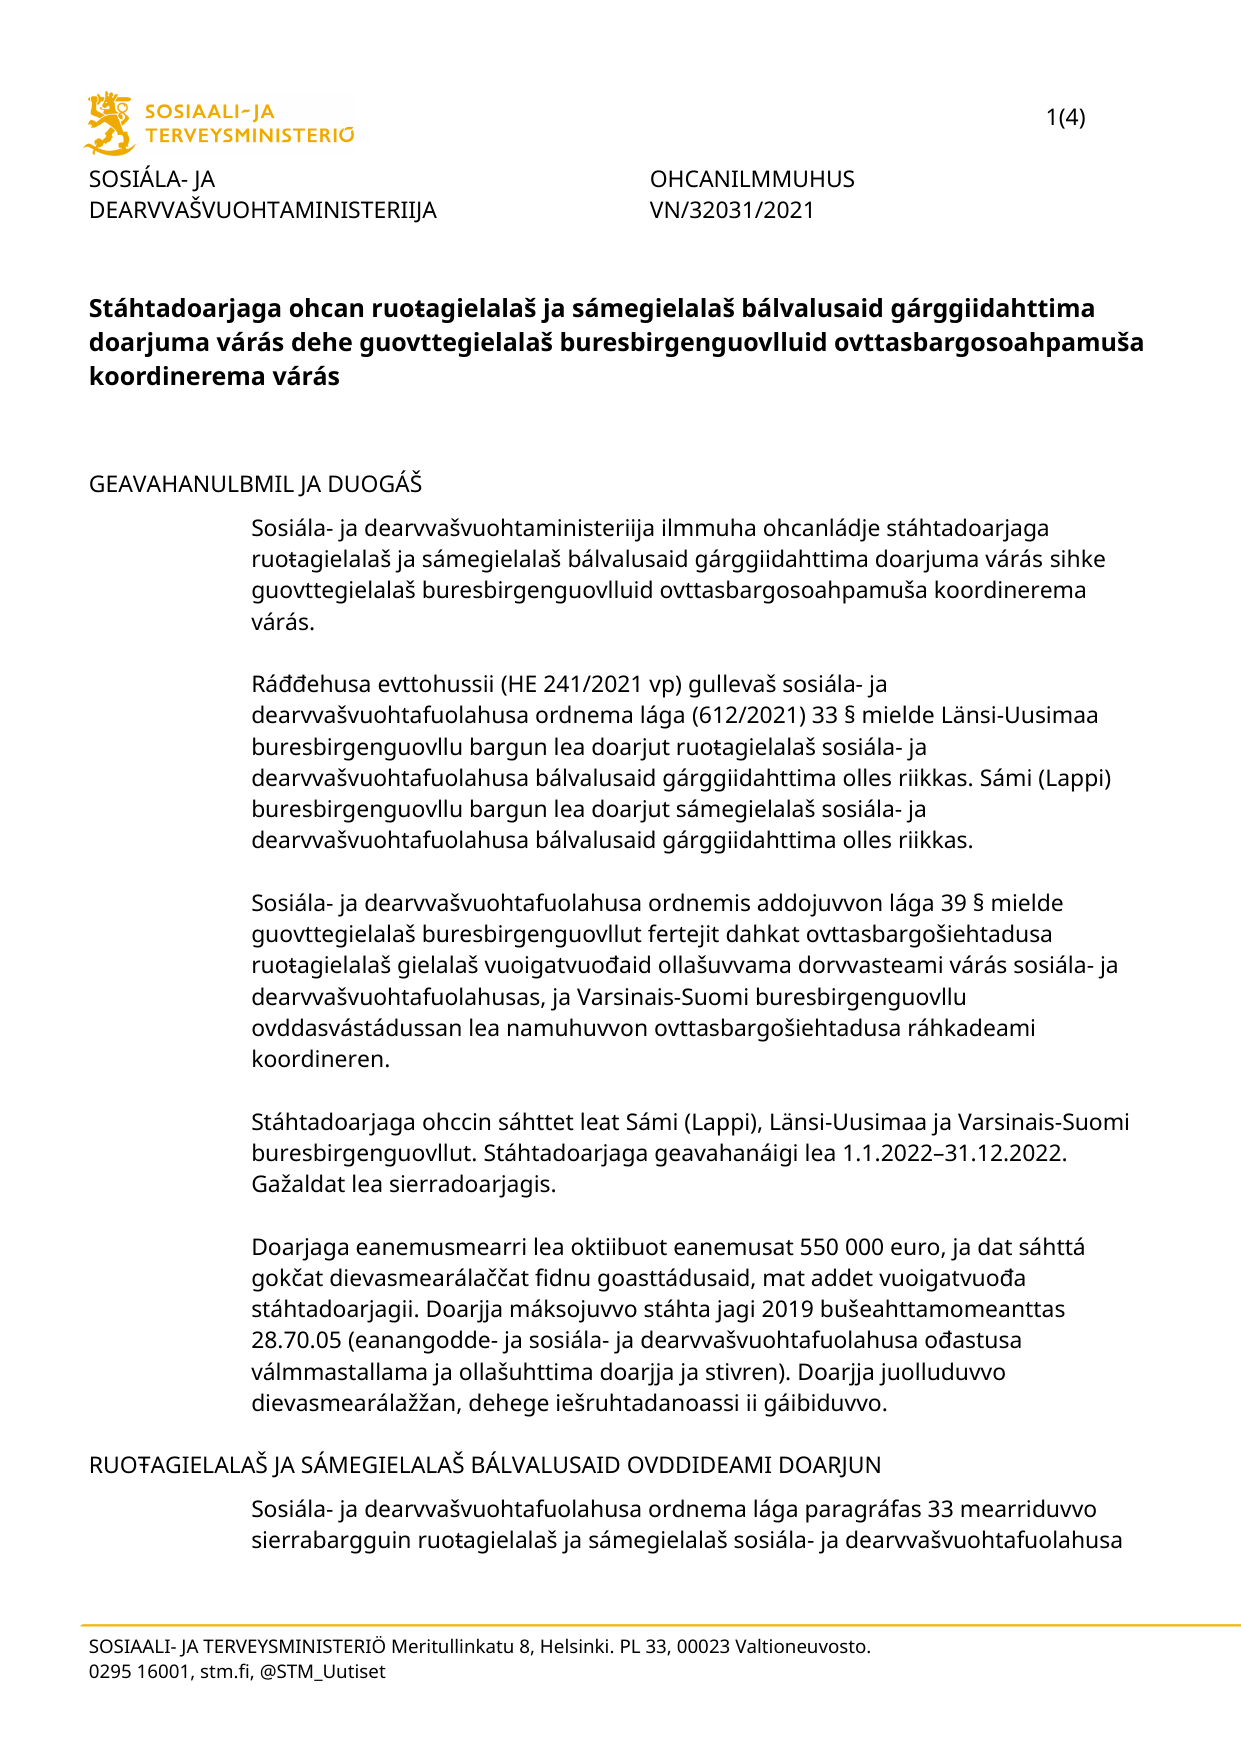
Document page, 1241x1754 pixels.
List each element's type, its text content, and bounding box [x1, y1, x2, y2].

text Sosiála- ja dearvvašvuohtaministeriija ilmmuha ohcanládje stáhtadoarjaga ruoŧagielalaš ja sámegielalaš bálvalusaid gárggiidahttima doarjuma várás sihke guovttegielalaš buresbirgenguovlluid ovttasbargosoahpamuša koordinerema várás. [251, 512, 1152, 637]
text RUOŦAGIELALAŠ JA SÁMEGIELALAŠ BÁLVALUSAID OVDDIDEAMI DOARJUN [89, 1449, 1152, 1480]
text Doarjaga eanemusmearri lea oktiibuot eanemusat 550 000 euro, ja dat sáhttá gokčat dievasmearálaččat fidnu goasttádusaid, mat addet vuoigatvuođa stáhtadoarjagii. Doarjja máksojuvvo stáhta jagi 2019 bušeahttamomeanttas 28.70.05 (eanangodde- ja sosiála- ja dearvvašvuohtafuolahusa ođastusa válmmastallama ja ollašuhttima doarjja ja stivren). Doarjja juolluduvvo dievasmearálažžan, dehege iešruhtadanoassi ii gáibiduvvo. [251, 1230, 1152, 1418]
text Stáhtadoarjaga ohccin sáhttet leat Sámi (Lappi), Länsi-Uusimaa ja Varsinais-Suomi buresbirgenguovllut. Stáhtadoarjaga geavahanáigi lea 1.1.2022–31.12.2022. Gažaldat lea sierradoarjagis. [251, 1105, 1152, 1199]
picture [83, 91, 354, 156]
picture [0, 1575, 1241, 1730]
subtitle Stáhtadoarjaga ohcan ruoŧagielalaš ja sámegielalaš bálvalusaid gárggiidahttima doarjuma várás dehe guovttegielalaš buresbirgenguovlluid ovttasbargosoahpamuša koordinerema várás [89, 291, 1152, 393]
text GEAVAHANULBMIL JA DUOGÁŠ [89, 468, 1152, 499]
text Sosiála- ja dearvvašvuohtafuolahusa ordnemis addojuvvon lága 39 § mielde guovttegielalaš buresbirgenguovllut fertejit dahkat ovttasbargošiehtadusa ruoŧagielalaš gielalaš vuoigatvuođaid ollašuvvama dorvvasteami várás sosiála- ja dearvvašvuohtafuolahusas, ja Varsinais-Suomi buresbirgenguovllu ovddasvástádussan lea namuhuvvon ovttasbargošiehtadusa ráhkadeami koordineren. [251, 887, 1152, 1074]
text Ráđđehusa evttohussii (HE 241/2021 vp) gullevaš sosiála- ja dearvvašvuohtafuolahusa ordnema lága (612/2021) 33 § mielde Länsi-Uusimaa buresbirgenguovllu bargun lea doarjut ruoŧagielalaš sosiála- ja dearvvašvuohtafuolahusa bálvalusaid gárggiidahttima olles riikkas. Sámi (Lappi) buresbirgenguovllu bargun lea doarjut sámegielalaš sosiála- ja dearvvašvuohtafuolahusa bálvalusaid gárggiidahttima olles riikkas. [251, 668, 1152, 855]
